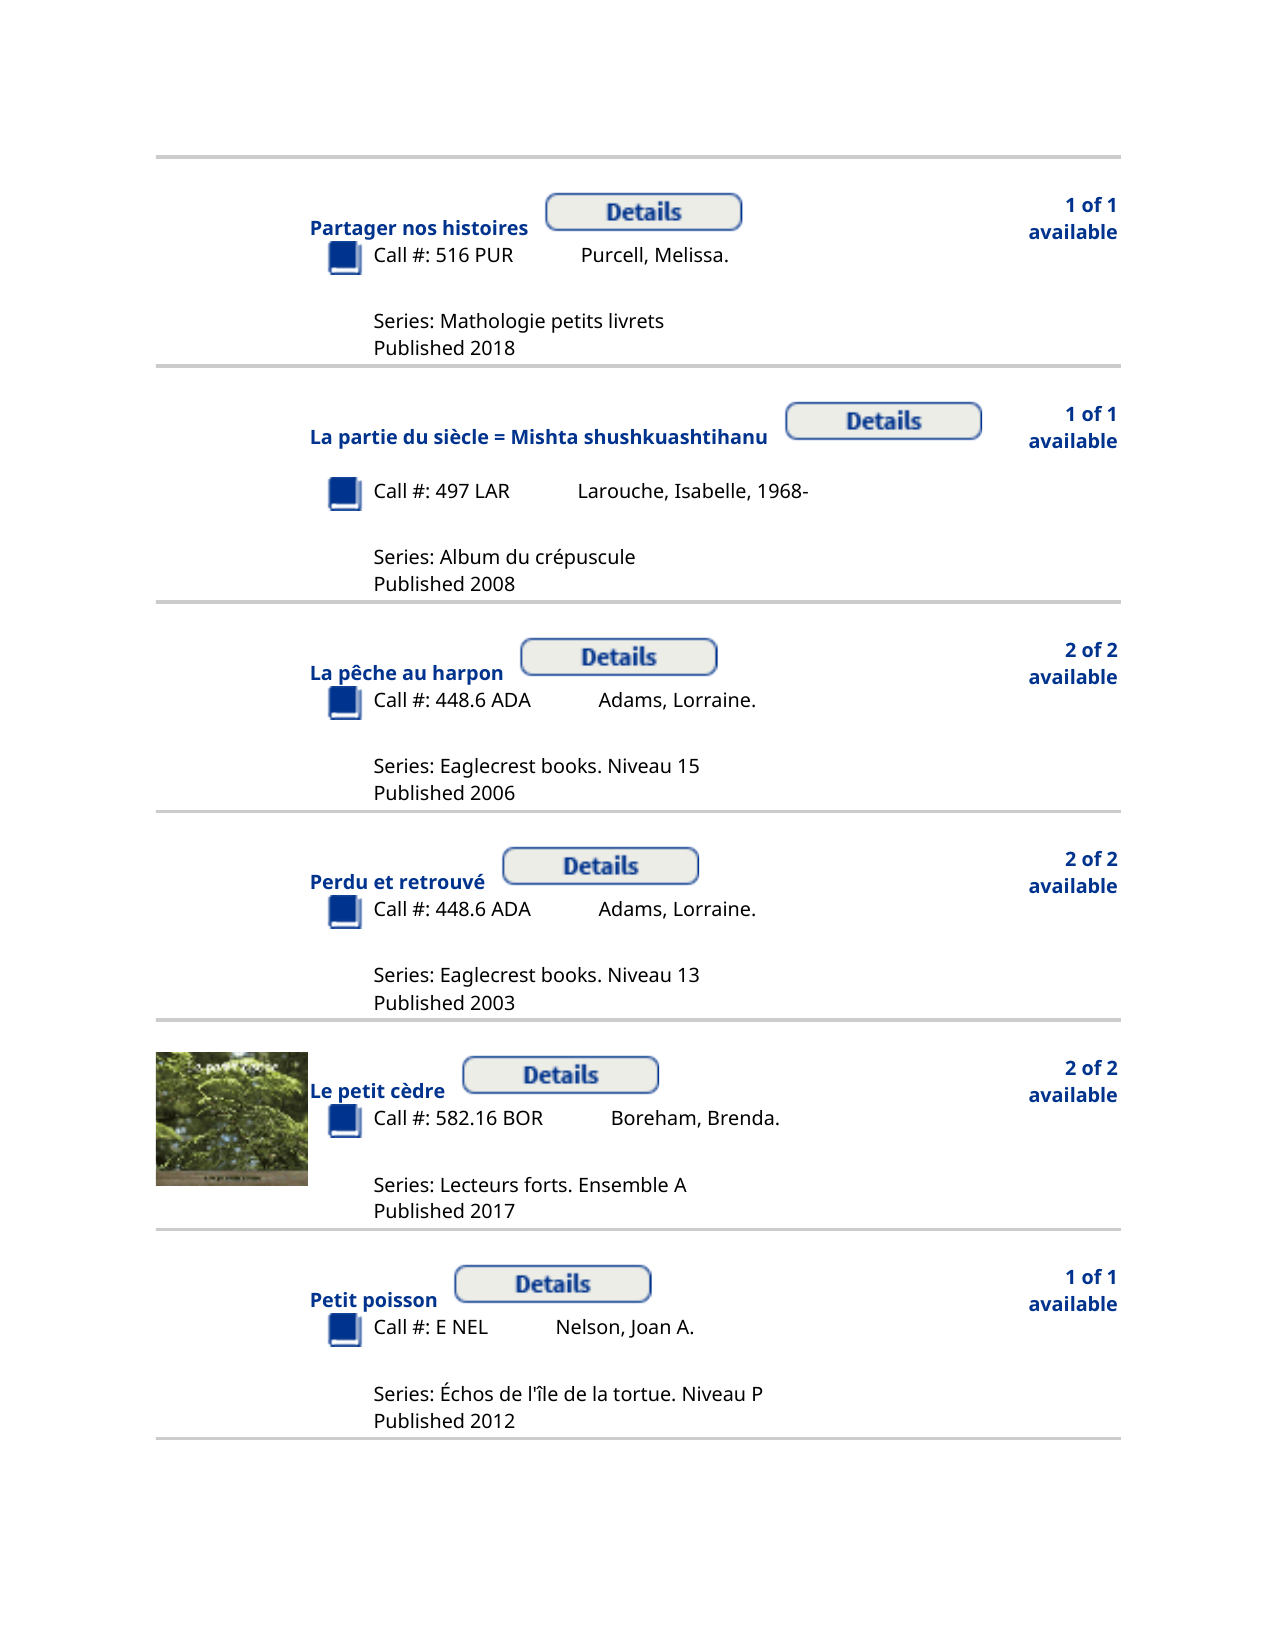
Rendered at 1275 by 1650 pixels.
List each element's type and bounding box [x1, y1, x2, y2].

picture [155, 364, 1121, 368]
picture [155, 1052, 308, 1186]
picture [533, 189, 743, 236]
picture [155, 600, 1121, 604]
picture [490, 843, 700, 890]
picture [155, 155, 1121, 159]
picture [450, 1052, 660, 1099]
picture [324, 895, 367, 929]
picture [324, 241, 367, 275]
picture [508, 634, 718, 681]
picture [324, 477, 367, 511]
picture [773, 398, 983, 445]
picture [155, 1018, 1121, 1022]
picture [324, 686, 367, 720]
picture [442, 1261, 652, 1308]
picture [324, 1104, 367, 1138]
picture [324, 1313, 367, 1347]
table_header [150, 150, 1125, 1473]
